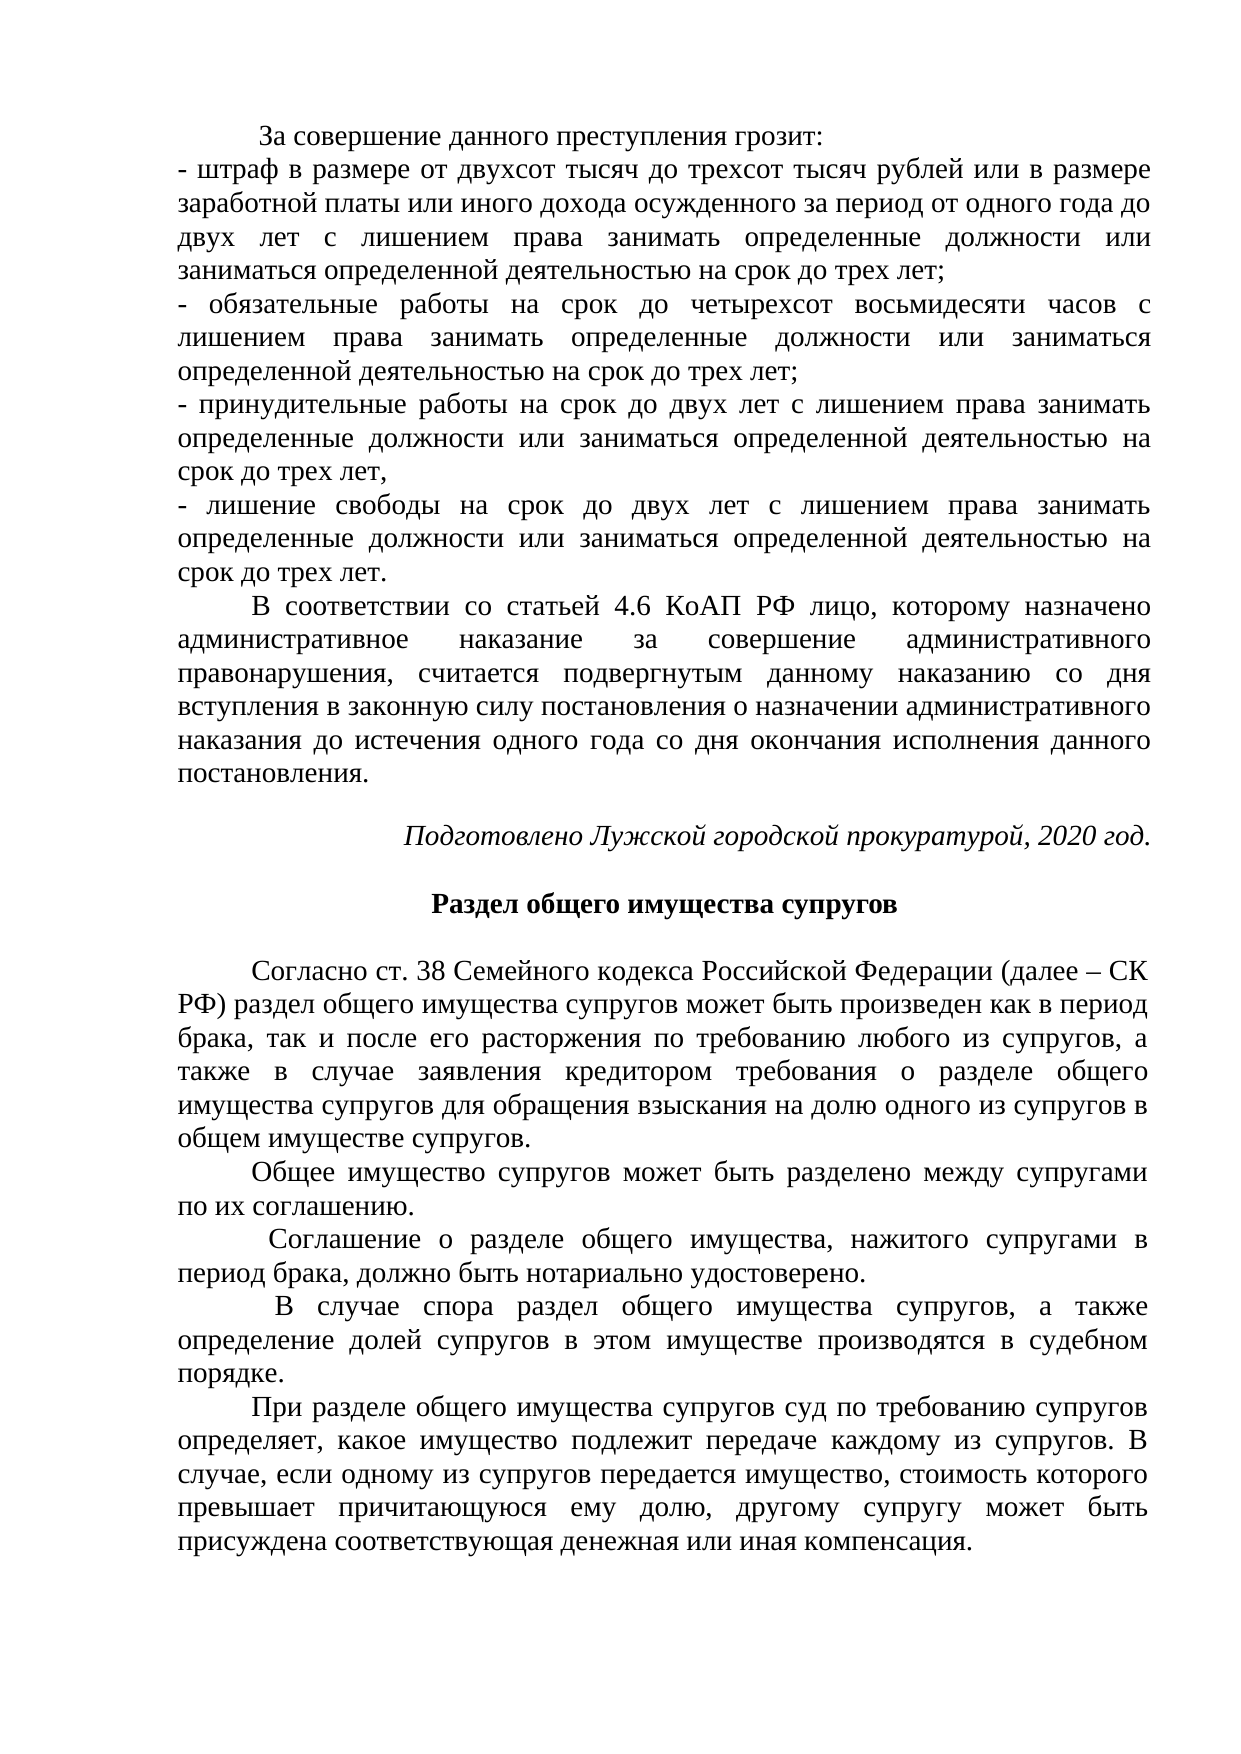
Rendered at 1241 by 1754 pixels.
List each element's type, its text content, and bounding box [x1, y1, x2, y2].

subtitle Раздел общего имущества супругов [177, 886, 1152, 919]
text Согласно ст. 38 Семейного кодекса Российской Федерации (далее – СК РФ) раздел общего имущества супругов может быть произведен как в период брака, так и после его расторжения по требованию любого из супругов, а также в случае заявления кредитором требования о разделе общего имущества супругов для обращения взыскания на долю одного из супругов в общем имуществе супругов. [177, 953, 1149, 1154]
text При разделе общего имущества супругов суд по требованию супругов определяет, какое имущество подлежит передаче каждому из супругов. В случае, если одному из супругов передается имущество, стоимость которого превышает причитающуюся ему долю, другому супругу может быть присуждена соответствующая денежная или иная компенсация. [177, 1389, 1149, 1557]
text - лишение свободы на срок до двух лет с лишением права занимать определенные должности или заниматься определенной деятельностью на срок до трех лет. [177, 487, 1152, 588]
text В случае спора раздел общего имущества супругов, а также определение долей супругов в этом имуществе производятся в судебном порядке. [177, 1288, 1149, 1389]
text - штраф в размере от двухсот тысяч до трехсот тысяч рублей или в размере заработной платы или иного дохода осужденного за период от одного года до двух лет с лишением права занимать определенные должности или заниматься определенной деятельностью на срок до трех лет; [177, 152, 1152, 286]
text Общее имущество супругов может быть разделено между супругами по их соглашению. [177, 1154, 1149, 1221]
text В соответствии со статьей 4.6 КоАП РФ лицо, которому назначено административное наказание за совершение административного правонарушения, считается подвергнутым данному наказанию со дня вступления в законную силу постановления о назначении административного наказания до истечения одного года со дня окончания исполнения данного постановления. [177, 588, 1152, 789]
text За совершение данного преступления грозит: [177, 118, 1152, 152]
text Подготовлено Лужской городской прокуратурой, 2020 год. [177, 818, 1152, 852]
text Соглашение о разделе общего имущества, нажитого супругами в период брака, должно быть нотариально удостоверено. [177, 1221, 1149, 1288]
text - принудительные работы на срок до двух лет с лишением права занимать определенные должности или заниматься определенной деятельностью на срок до трех лет, [177, 386, 1152, 487]
text - обязательные работы на срок до четырехсот восьмидесяти часов с лишением права занимать определенные должности или заниматься определенной деятельностью на срок до трех лет; [177, 286, 1152, 386]
